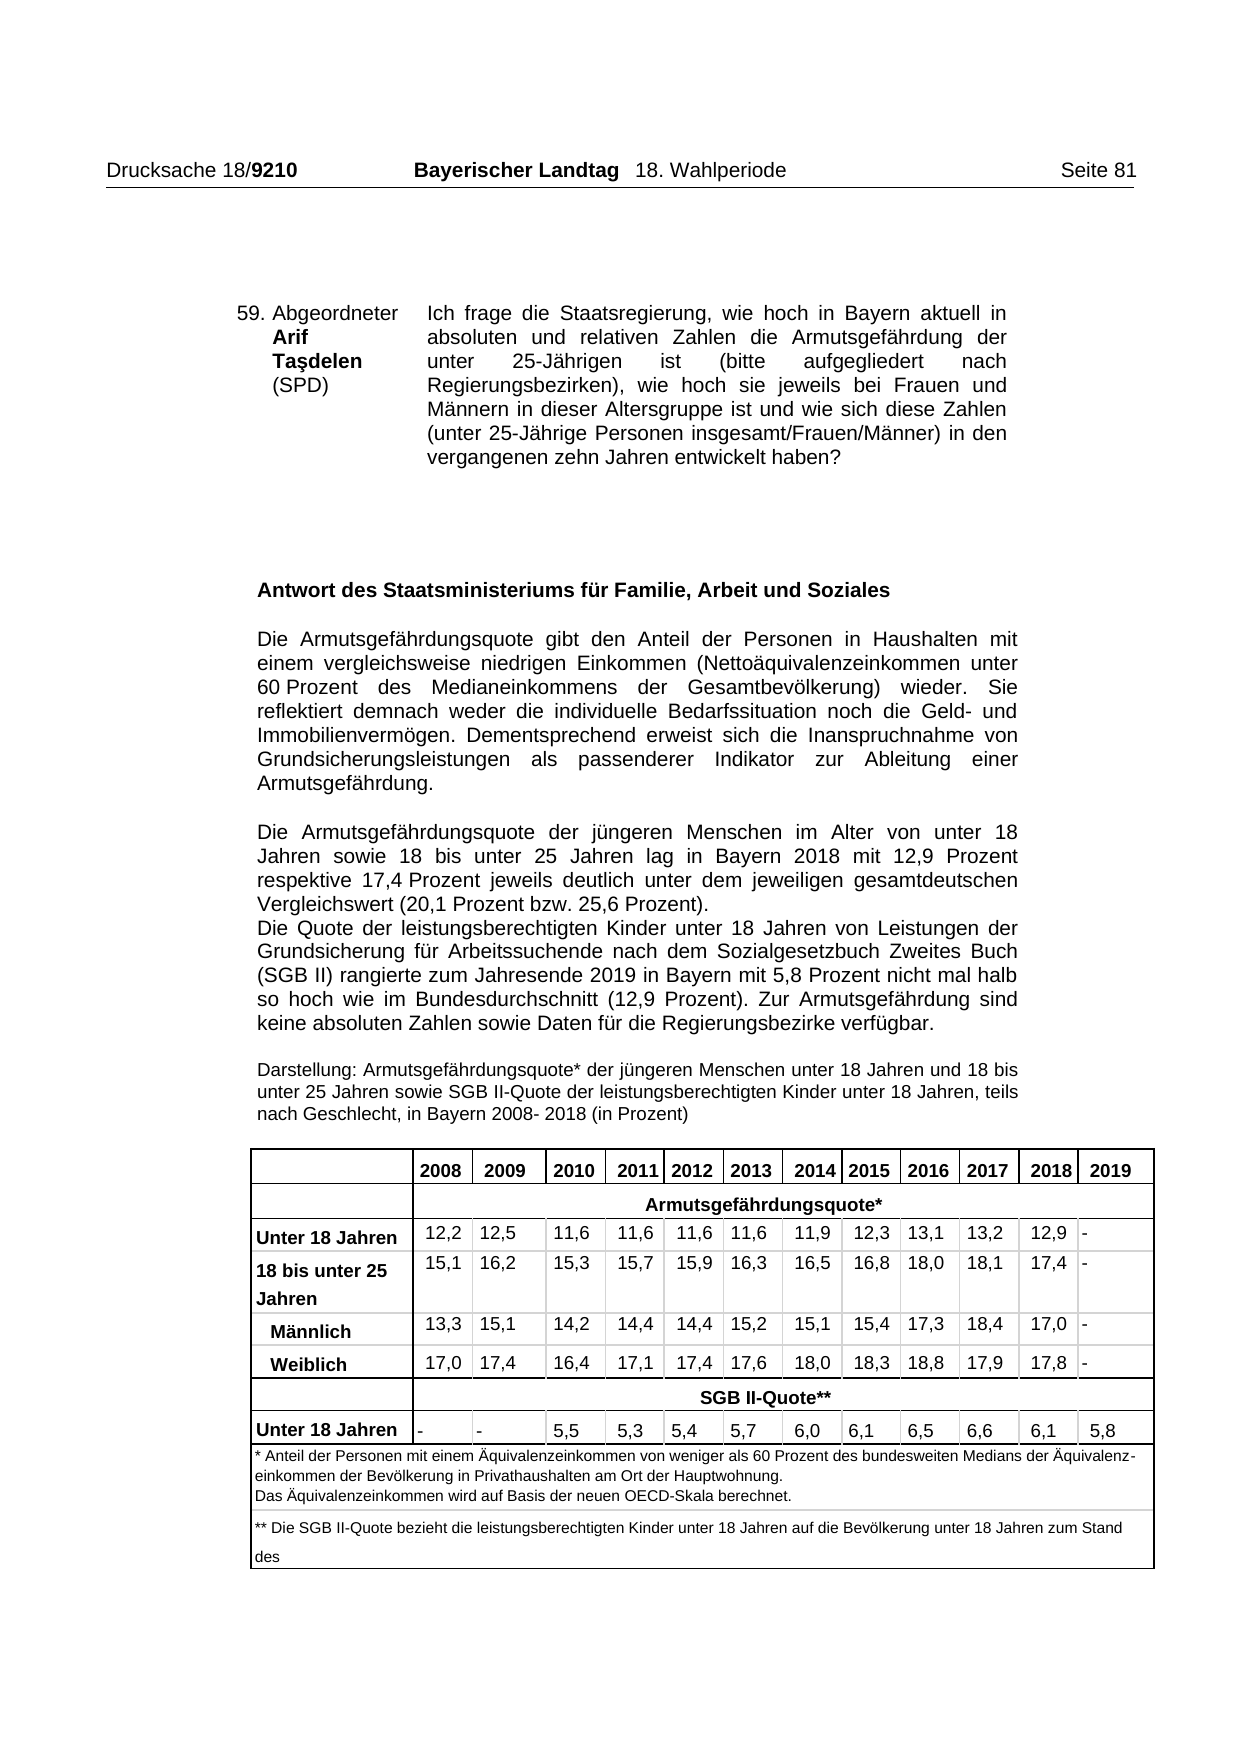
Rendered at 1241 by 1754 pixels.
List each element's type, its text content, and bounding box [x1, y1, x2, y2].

table_header 2014 [783, 1150, 841, 1183]
table_cell - [1079, 1314, 1153, 1344]
table_cell 17,8 [1020, 1346, 1077, 1377]
table_cell 5,7 [724, 1411, 782, 1443]
table_cell 17,6 [724, 1346, 782, 1377]
table_header 2008 [414, 1150, 472, 1183]
table_cell 11,6 [724, 1219, 782, 1250]
table_cell 6,0 [783, 1411, 841, 1443]
table_cell 17,9 [960, 1346, 1018, 1377]
table_header 2016 [901, 1150, 959, 1183]
table_cell 18 bis unter 25 Jahren [252, 1252, 412, 1312]
table_cell Unter 18 Jahren [252, 1411, 412, 1443]
text Darstellung: Armutsgefährdungsquote* der jüngeren Menschen unter 18 Jahren und 18 bis unter 25 Jahren sowie SGB II-Quote der leistungsberechtigten Kinder unter 18 Jahren, teils nach Geschlecht, in Bayern 2008- 2018 (in Prozent) [257, 1059, 1019, 1124]
table_cell 5,5 [547, 1411, 605, 1443]
table_cell 12,2 [414, 1219, 472, 1250]
table_cell 15,2 [724, 1314, 782, 1344]
table_cell 16,2 [473, 1252, 545, 1312]
table_cell 6,1 [1020, 1411, 1077, 1443]
table_cell 11,9 [783, 1219, 841, 1250]
table_cell 13,2 [960, 1219, 1018, 1250]
table_cell 14,2 [547, 1314, 605, 1344]
table_cell 13,1 [901, 1219, 959, 1250]
text Die Armutsgefährdungsquote der jüngeren Menschen im Alter von unter 18 Jahren sowie 18 bis unter 25 Jahren lag in Bayern 2018 mit 12,9 Prozent respektive 17,4 Prozent jeweils deutlich unter dem jeweiligen gesamtdeutschen Vergleichswert (20,1 Prozent bzw. 25,6 Prozent). [257, 819, 1019, 915]
table_header 2015 [843, 1150, 900, 1183]
table_cell 17,4 [473, 1346, 545, 1377]
table_cell Männlich [252, 1314, 412, 1344]
table_cell SGB II-Quote** [414, 1379, 1153, 1410]
table_cell Armutsgefährdungsquote* [414, 1184, 1153, 1218]
table_header [252, 1150, 412, 1183]
table_cell 17,4 [1020, 1252, 1077, 1312]
table_cell 16,4 [547, 1346, 605, 1377]
table_cell 14,4 [665, 1314, 723, 1344]
table_cell 12,5 [473, 1219, 545, 1250]
table_cell - [1079, 1219, 1153, 1250]
table_cell 15,4 [843, 1314, 900, 1344]
table_cell 14,4 [606, 1314, 663, 1344]
table_cell [252, 1184, 412, 1218]
table_cell 11,6 [606, 1219, 663, 1250]
table_cell 15,1 [473, 1314, 545, 1344]
table_cell 15,3 [547, 1252, 605, 1312]
table_cell 15,1 [783, 1314, 841, 1344]
table_cell 16,5 [783, 1252, 841, 1312]
table_cell 18,0 [783, 1346, 841, 1377]
table_cell 6,5 [901, 1411, 959, 1443]
text Antwort des Staatsministeriums für Familie, Arbeit und Soziales [257, 578, 1019, 602]
table_cell 17,0 [414, 1346, 472, 1377]
table_cell 17,1 [606, 1346, 663, 1377]
table_cell [252, 1379, 412, 1410]
table_cell 15,9 [665, 1252, 723, 1312]
table_cell 17,3 [901, 1314, 959, 1344]
table_header 2019 [1079, 1150, 1153, 1183]
table_header 2009 [473, 1150, 545, 1183]
table_header 2010 [547, 1150, 605, 1183]
table_cell 11,6 [665, 1219, 723, 1250]
table_header 2011 [606, 1150, 663, 1183]
table_header 2018 [1020, 1150, 1077, 1183]
table_cell 5,3 [606, 1411, 663, 1443]
table_header Abgeordneter Arif Taşdelen (SPD) [225, 226, 416, 567]
table_cell Weiblich [252, 1346, 412, 1377]
text Die Quote der leistungsberechtigten Kinder unter 18 Jahren von Leistungen der Grundsicherung für Arbeitssuchende nach dem Sozialgesetzbuch Zweites Buch (SGB II) rangierte zum Jahresende 2019 in Bayern mit 5,8 Prozent nicht mal halb so hoch wie im Bundesdurchschnitt (12,9 Prozent). Zur Armutsgefährdung sind keine absoluten Zahlen sowie Daten für die Regierungsbezirke verfügbar. [257, 915, 1019, 1035]
table_cell 12,9 [1020, 1219, 1077, 1250]
table_header 2017 [960, 1150, 1018, 1183]
table_header 2012 [665, 1150, 723, 1183]
table_cell 16,3 [724, 1252, 782, 1312]
table_cell 16,8 [843, 1252, 900, 1312]
table_cell 18,4 [960, 1314, 1018, 1344]
table_cell 15,7 [606, 1252, 663, 1312]
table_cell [252, 1511, 1153, 1568]
table_cell 15,1 [414, 1252, 472, 1312]
table_cell 18,3 [843, 1346, 900, 1377]
table_cell 18,1 [960, 1252, 1018, 1312]
table_cell 17,4 [665, 1346, 723, 1377]
table_cell 11,6 [547, 1219, 605, 1250]
table_cell - [1079, 1346, 1153, 1377]
table_cell 13,3 [414, 1314, 472, 1344]
table_cell - [414, 1411, 472, 1443]
table_header Ich frage die Staatsregierung, wie hoch in Bayern aktuell in absoluten und relativen Zahlen die Armutsgefährdung der unter 25-Jährigen ist (bitte aufgegliedert nach Regierungsbezirken), wie hoch sie jeweils bei Frauen und Männern in dieser Altersgruppe ist und wie sich diese Zahlen (unter 25-Jährige Personen insgesamt/Frauen/Männer) in den vergangenen zehn Jahren entwickelt haben? [416, 226, 1019, 567]
table_cell Unter 18 Jahren [252, 1219, 412, 1250]
table_cell 6,1 [843, 1411, 900, 1443]
table_header 2013 [724, 1150, 782, 1183]
table_cell 5,4 [665, 1411, 723, 1443]
table_cell 6,6 [960, 1411, 1018, 1443]
table_cell * Anteil der Personen mit einem Äquivalenzeinkommen von weniger als 60 Prozent des bundesweiten Medians der Äquivalenzeinkommen der Bevölkerung in Privathaushalten am Ort der Hauptwohnung. Das Äquivalenzeinkommen wird auf Basis der neuen OECD-Skala berechnet. [252, 1445, 1153, 1508]
table_cell 17,0 [1020, 1314, 1077, 1344]
table_cell 12,3 [843, 1219, 900, 1250]
table_cell 18,0 [901, 1252, 959, 1312]
table_cell - [1079, 1252, 1153, 1312]
table_cell - [473, 1411, 545, 1443]
table_cell 5,8 [1079, 1411, 1153, 1443]
text Die Armutsgefährdungsquote gibt den Anteil der Personen in Haushalten mit einem vergleichsweise niedrigen Einkommen (Nettoäquivalenzeinkommen unter 60 Prozent des Medianeinkommens der Gesamtbevölkerung) wieder. Sie reflektiert demnach weder die individuelle Bedarfssituation noch die Geld- und Immobilienvermögen. Dementsprechend erweist sich die Inanspruchnahme von Grundsicherungsleistungen als passenderer Indikator zur Ableitung einer Armutsgefährdung. [257, 627, 1019, 794]
table_cell 18,8 [901, 1346, 959, 1377]
